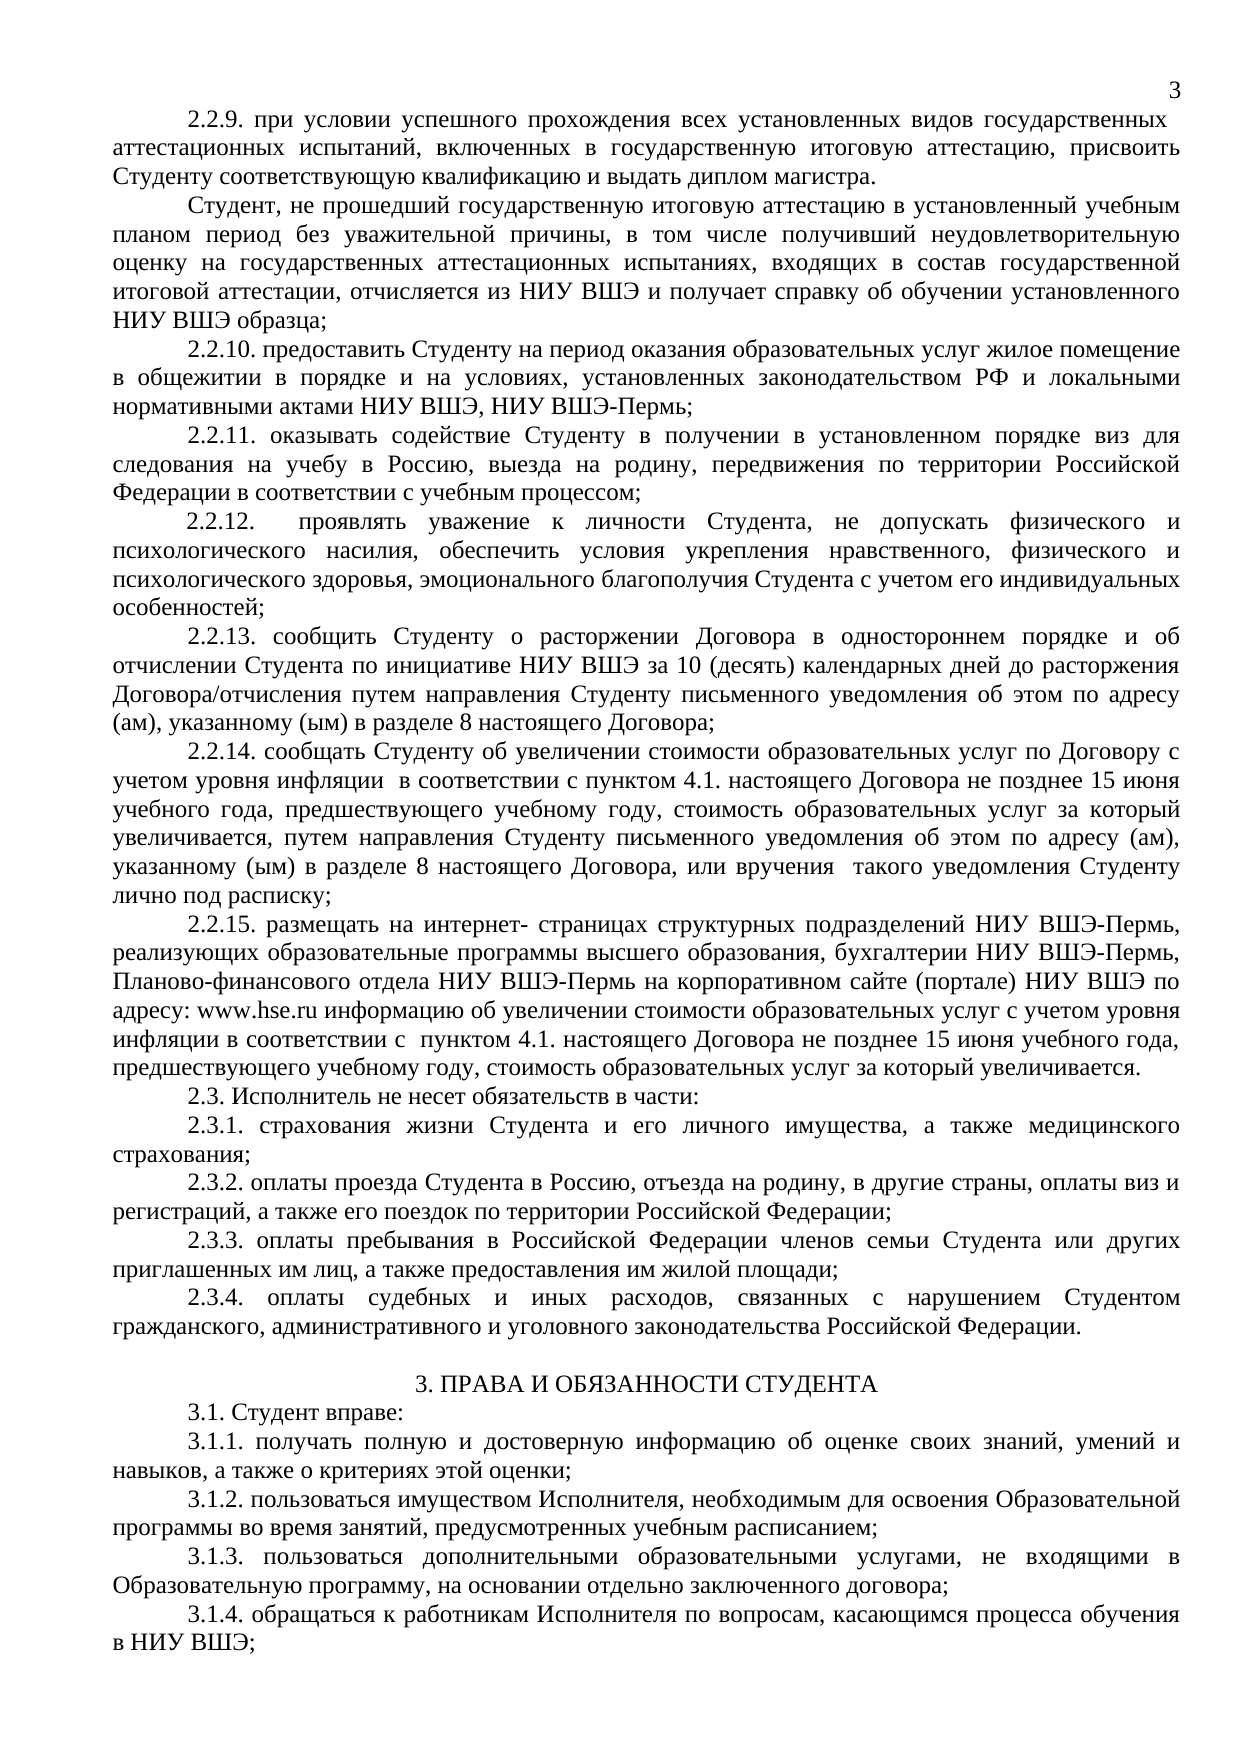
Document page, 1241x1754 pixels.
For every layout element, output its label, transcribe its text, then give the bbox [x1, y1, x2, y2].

text 3.1.1. получать полную и достоверную информацию об оценке своих знаний, умений и навыков, а также о критериях этой оценки; [112, 1426, 1181, 1484]
text 2.2.12. проявлять уважение к личности Студента, не допускать физического и психологического насилия, обеспечить условия укрепления нравственного, физического и психологического здоровья, эмоционального благополучия Студента с учетом его индивидуальных особенностей; [112, 506, 1181, 621]
text 2.3.1. страхования жизни Студента и его личного имущества, а также медицинского страхования; [112, 1110, 1181, 1167]
text 3.1. Студент вправе: [112, 1397, 1181, 1426]
text 2.2.14. сообщать Студенту об увеличении стоимости образовательных услуг по Договору с учетом уровня инфляции в соответствии с пунктом 4.1. настоящего Договора не позднее 15 июня учебного года, предшествующего учебному году, стоимость образовательных услуг за который увеличивается, путем направления Студенту письменного уведомления об этом по адресу (ам), указанному (ым) в разделе 8 настоящего Договора, или вручения такого уведомления Студенту лично под расписку; [112, 736, 1181, 909]
text 2.3.2. оплаты проезда Студента в Россию, отъезда на родину, в другие страны, оплаты виз и регистраций, а также его поездок по территории Российской Федерации; [112, 1167, 1181, 1225]
text 2.2.15. размещать на интернет- страницах структурных подразделений НИУ ВШЭ-Пермь, реализующих образовательные программы высшего образования, бухгалтерии НИУ ВШЭ-Пермь, Планово-финансового отдела НИУ ВШЭ-Пермь на корпоративном сайте (портале) НИУ ВШЭ по адресу: www.hse.ru информацию об увеличении стоимости образовательных услуг с учетом уровня инфляции в соответствии с пунктом 4.1. настоящего Договора не позднее 15 июня учебного года, предшествующего учебному году, стоимость образовательных услуг за который увеличивается. [112, 909, 1181, 1081]
text 2.2.10. предоставить Студенту на период оказания образовательных услуг жилое помещение в общежитии в порядке и на условиях, установленных законодательством РФ и локальными нормативными актами НИУ ВШЭ, НИУ ВШЭ-Пермь; [112, 334, 1181, 420]
text 2.3.3. оплаты пребывания в Российской Федерации членов семьи Студента или других приглашенных им лиц, а также предоставления им жилой площади; [112, 1225, 1181, 1282]
text 3.1.3. пользоваться дополнительными образовательными услугами, не входящими в Образовательную программу, на основании отдельно заключенного договора; [112, 1541, 1181, 1599]
text 3. ПРАВА И ОБЯЗАННОСТИ СТУДЕНТА [112, 1369, 1181, 1397]
text 3.1.2. пользоваться имуществом Исполнителя, необходимым для освоения Образовательной программы во время занятий, предусмотренных учебным расписанием; [112, 1484, 1181, 1541]
text 2.2.11. оказывать содействие Студенту в получении в установленном порядке виз для следования на учебу в Россию, выезда на родину, передвижения по территории Российской Федерации в соответствии с учебным процессом; [112, 420, 1181, 506]
text 2.3. Исполнитель не несет обязательств в части: [112, 1081, 1181, 1110]
text Студент, не прошедший государственную итоговую аттестацию в установленный учебным планом период без уважительной причины, в том числе получивший неудовлетворительную оценку на государственных аттестационных испытаниях, входящих в состав государственной итоговой аттестации, отчисляется из НИУ ВШЭ и получает справку об обучении установленного НИУ ВШЭ образца; [112, 190, 1181, 334]
text 3.1.4. обращаться к работникам Исполнителя по вопросам, касающимся процесса обучения в НИУ ВШЭ; [112, 1599, 1181, 1656]
text 2.3.4. оплаты судебных и иных расходов, связанных с нарушением Студентом гражданского, административного и уголовного законодательства Российской Федерации. [112, 1282, 1181, 1340]
text 2.2.13. сообщить Студенту о расторжении Договора в одностороннем порядке и об отчислении Студента по инициативе НИУ ВШЭ за 10 (десять) календарных дней до расторжения Договора/отчисления путем направления Студенту письменного уведомления об этом по адресу (ам), указанному (ым) в разделе 8 настоящего Договора; [112, 621, 1181, 736]
text 2.2.9. при условии успешного прохождения всех установленных видов государственных аттестационных испытаний, включенных в государственную итоговую аттестацию, присвоить Студенту соответствующую квалификацию и выдать диплом магистра. [112, 104, 1181, 190]
